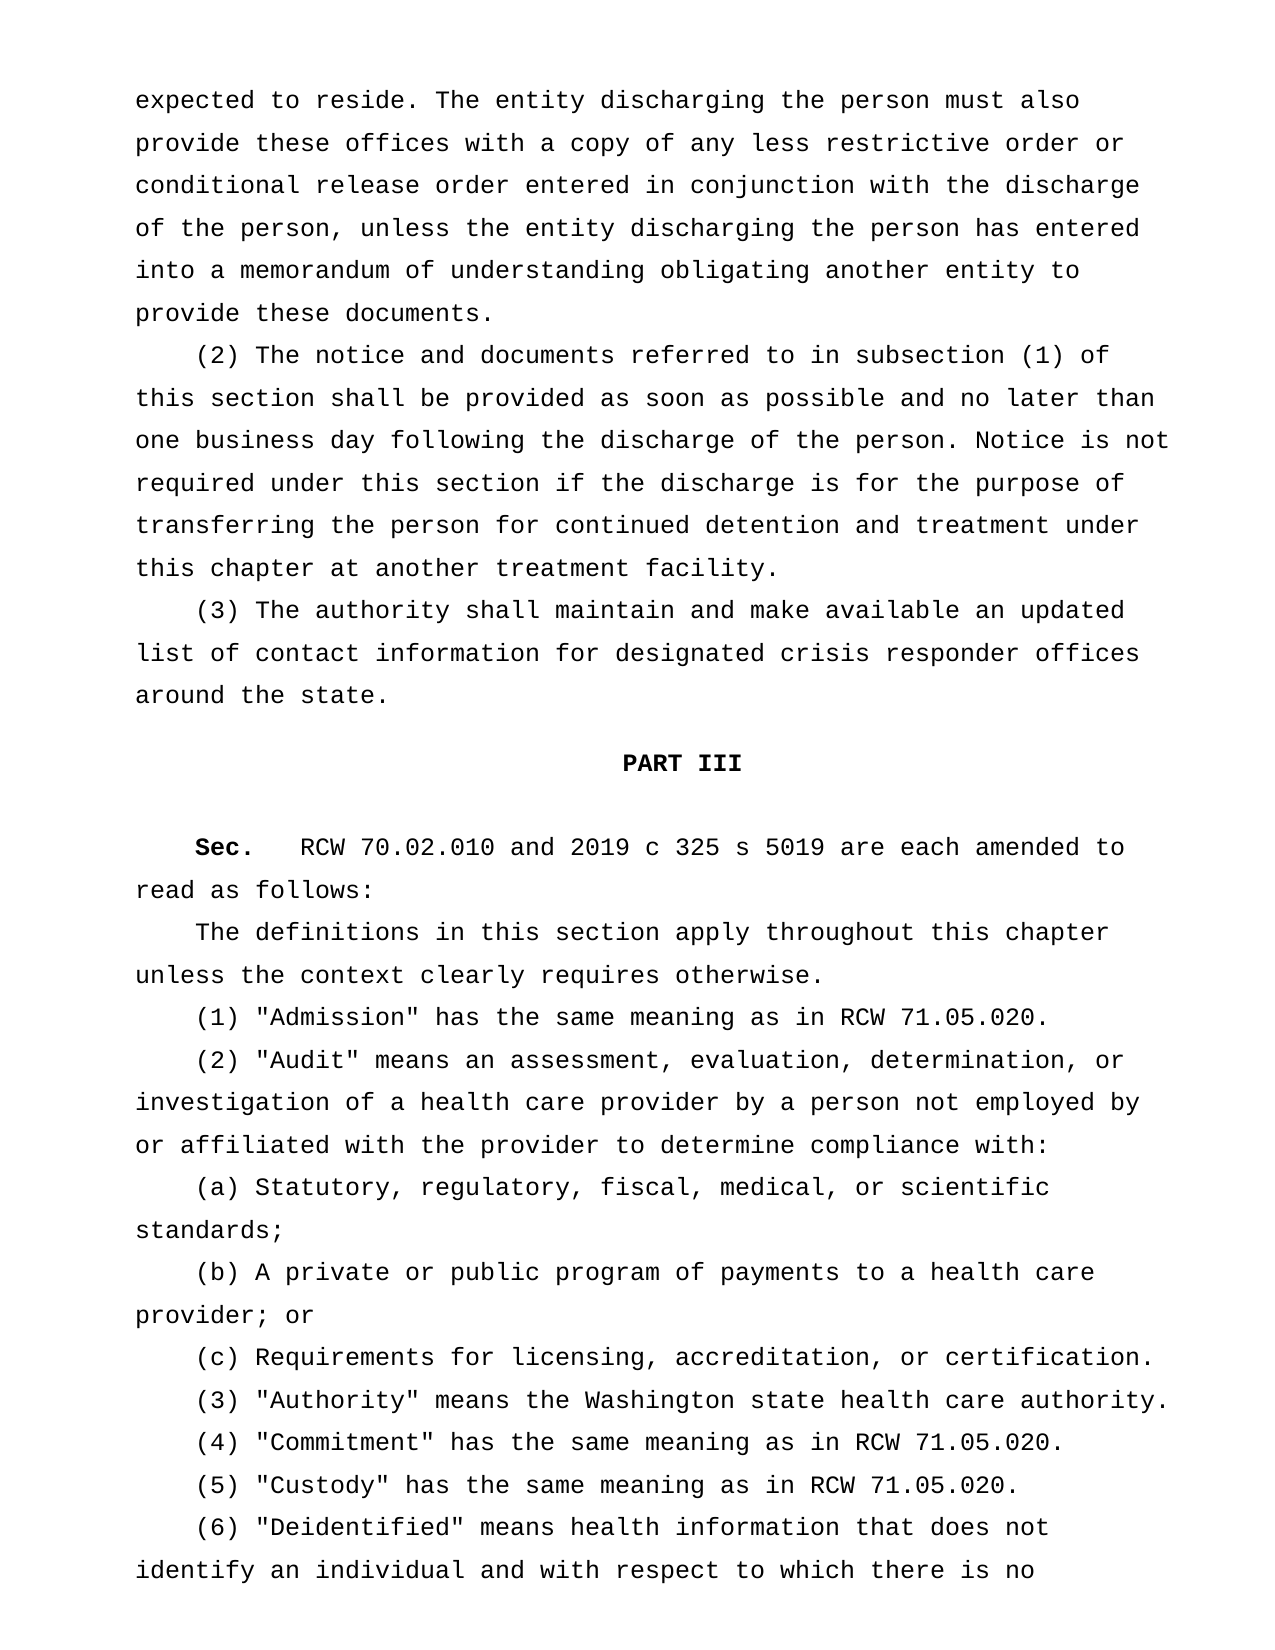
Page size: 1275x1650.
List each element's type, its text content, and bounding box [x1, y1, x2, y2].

text (5) "Custody" has the same meaning as in RCW 71.05.020. [135, 1459, 1170, 1502]
text (4) "Commitment" has the same meaning as in RCW 71.05.020. [135, 1417, 1170, 1459]
text (3) "Authority" means the Washington state health care authority. [135, 1374, 1170, 1417]
text (1) "Admission" has the same meaning as in RCW 71.05.020. [135, 992, 1170, 1034]
text (c) Requirements for licensing, accreditation, or certification. [135, 1332, 1170, 1374]
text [135, 1502, 1170, 1587]
text (b) A private or public program of payments to a health care provider; or [135, 1247, 1170, 1332]
text Sec. RCW 70.02.010 and 2019 c 325 s 5019 are each amended to read as follows: [135, 822, 1170, 907]
text (3) The authority shall maintain and make available an updated list of contact information for designated crisis responder offices around the state. [135, 585, 1170, 712]
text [135, 75, 1170, 330]
text (a) Statutory, regulatory, fiscal, medical, or scientific standards; [135, 1162, 1170, 1247]
text PART III [135, 737, 1170, 780]
text The definitions in this section apply throughout this chapter unless the context clearly requires otherwise. [135, 907, 1170, 992]
text (2) The notice and documents referred to in subsection (1) of this section shall be provided as soon as possible and no later than one business day following the discharge of the person. Notice is not required under this section if the discharge is for the purpose of transferring the person for continued detention and treatment under this chapter at another treatment facility. [135, 330, 1170, 585]
text (2) "Audit" means an assessment, evaluation, determination, or investigation of a health care provider by a person not employed by or affiliated with the provider to determine compliance with: [135, 1034, 1170, 1162]
